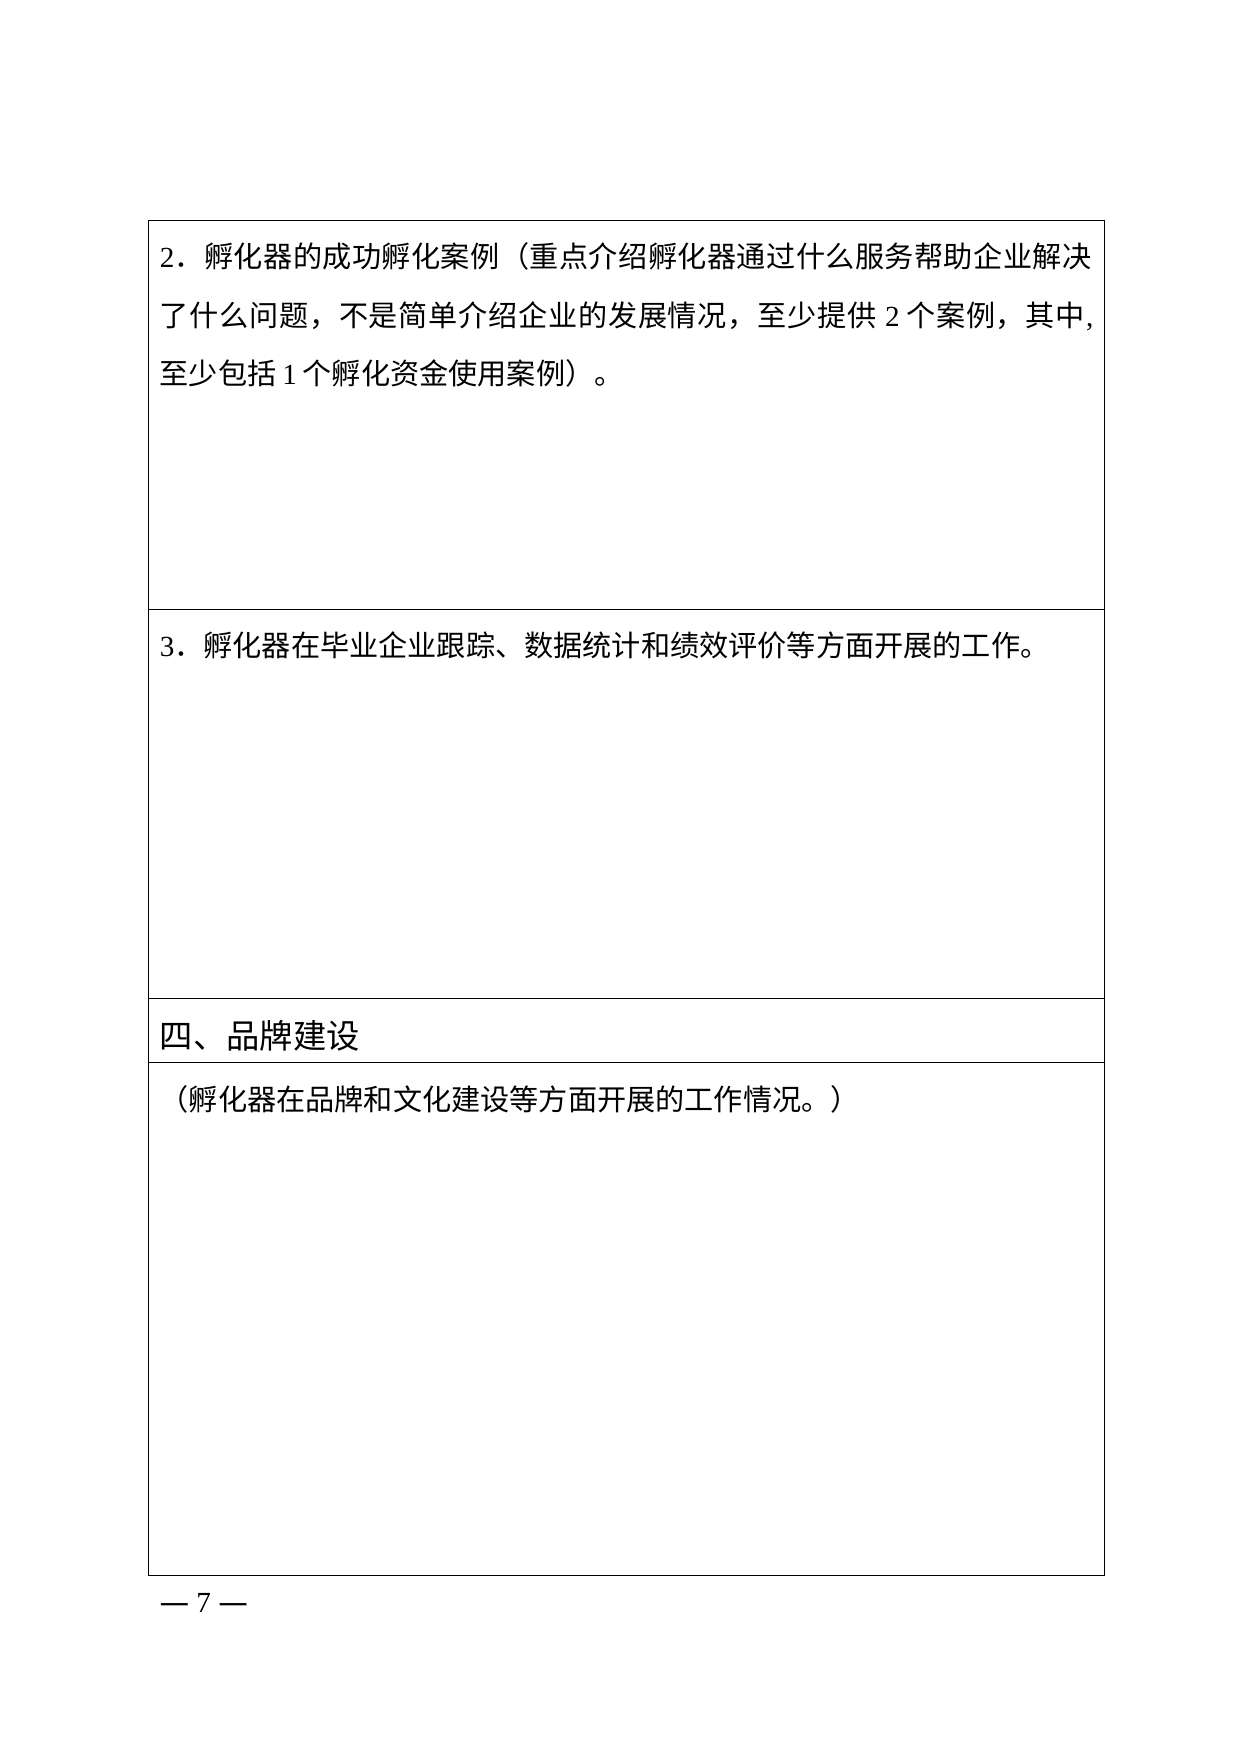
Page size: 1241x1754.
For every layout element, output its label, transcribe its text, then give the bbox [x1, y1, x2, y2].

table_cell 3．孵化器在毕业企业跟踪、数据统计和绩效评价等方面开展的工作。 [149, 610, 1104, 998]
table_cell 2．孵化器的成功孵化案例（重点介绍孵化器通过什么服务帮助企业解决了什么问题，不是简单介绍企业的发展情况，至少提供2个案例，其中,至少包括1个孵化资金使用案例）。 [149, 221, 1104, 609]
table_cell 四、品牌建设 [149, 999, 1104, 1062]
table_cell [149, 1063, 1104, 1575]
